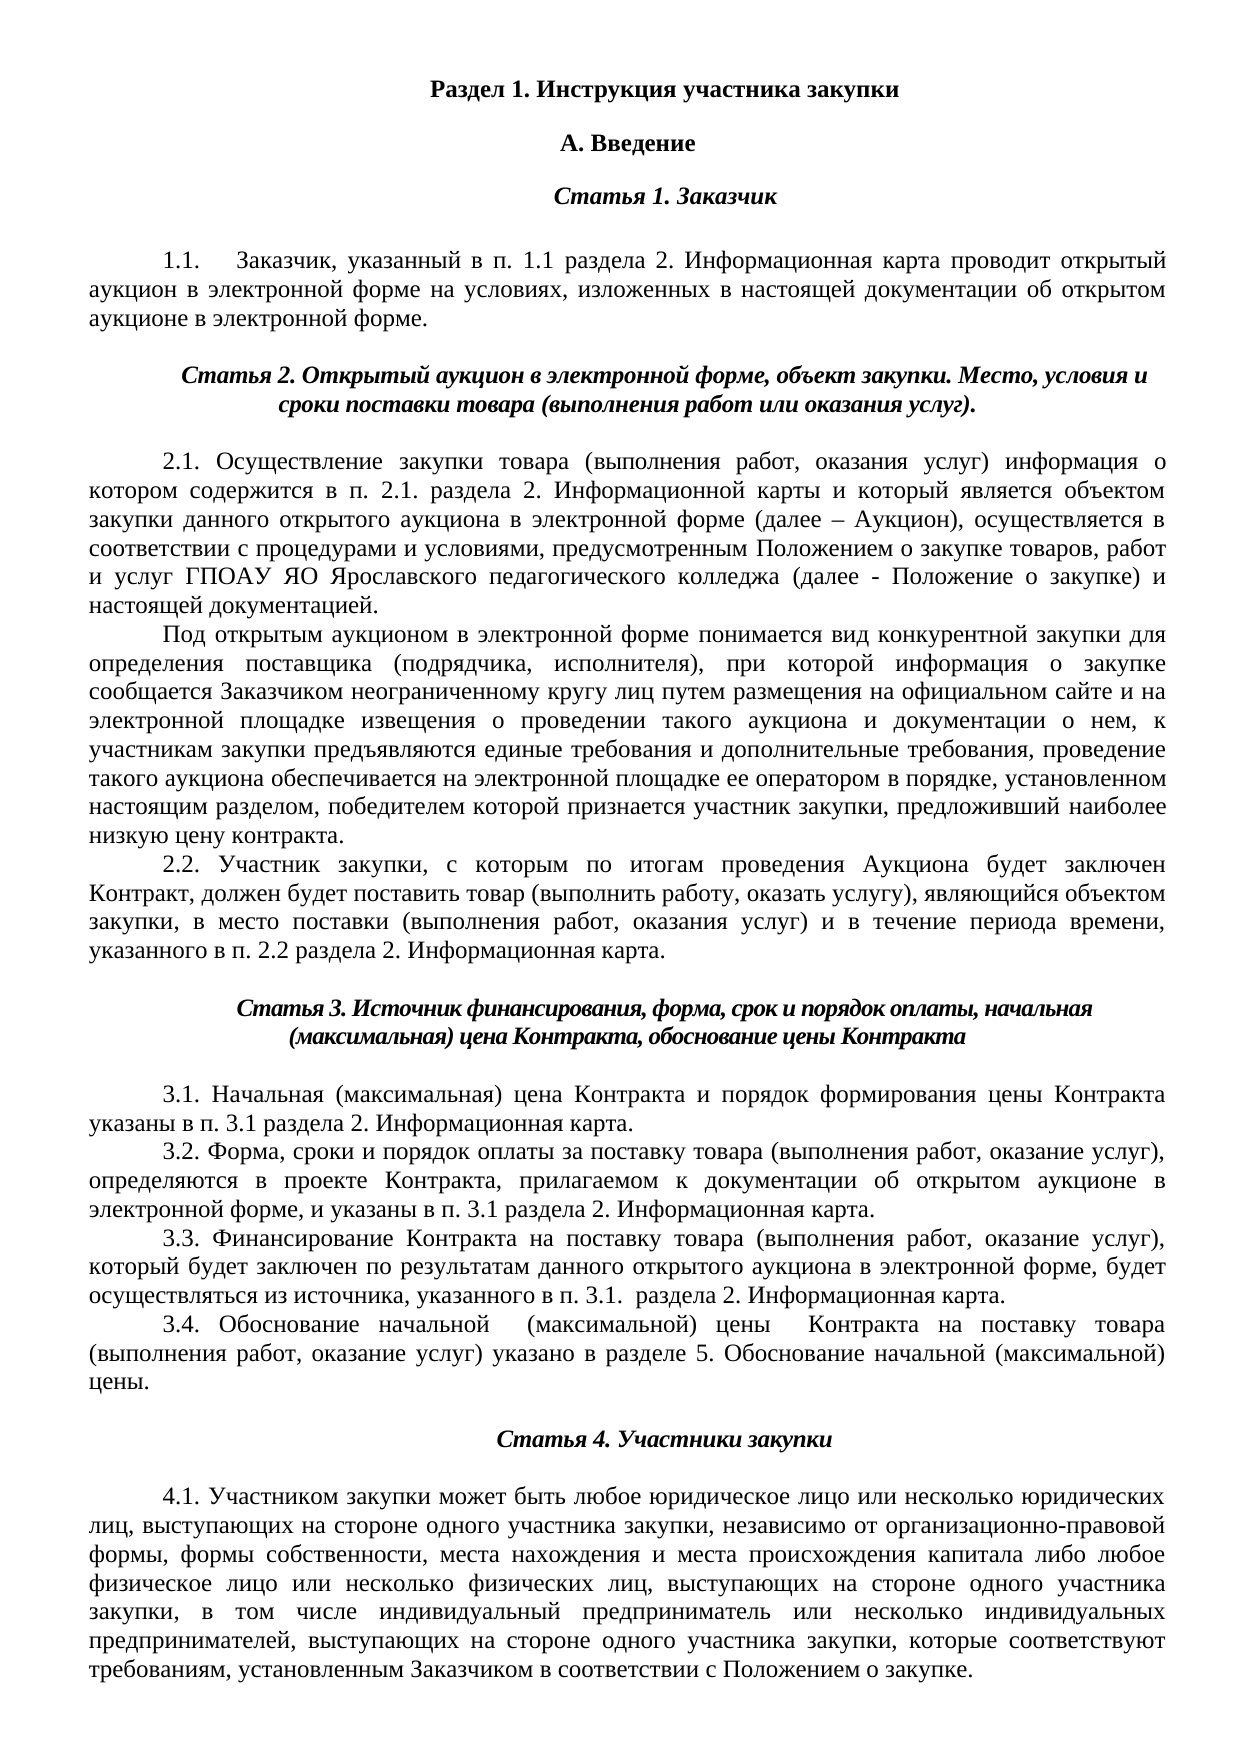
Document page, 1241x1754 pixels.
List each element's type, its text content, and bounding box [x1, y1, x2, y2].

text Статья 2. Открытый аукцион в электронной форме, объект закупки. Место, условия и сроки поставки товара (выполнения работ или оказания услуг). [89, 360, 1167, 418]
text 3.1. Начальная (максимальная) цена Контракта и порядок формирования цены Контракта указаны в п. 3.1 раздела 2. Информационная карта. [89, 1079, 1167, 1136]
text Под открытым аукционом в электронной форме понимается вид конкурентной закупки для определения поставщика (подрядчика, исполнителя), при которой информация о закупке сообщается Заказчиком неограниченному кругу лиц путем размещения на официальном сайте и на электронной площадке извещения о проведении такого аукциона и документации о нем, к участникам закупки предъявляются единые требования и дополнительные требования, проведение такого аукциона обеспечивается на электронной площадке ее оператором в порядке, установленном настоящим разделом, победителем которой признается участник закупки, предложивший наиболее низкую цену контракта. [89, 619, 1167, 849]
text 2.1. Осуществление закупки товара (выполнения работ, оказания услуг) информация о котором содержится в п. 2.1. раздела 2. Информационной карты и который является объектом закупки данного открытого аукциона в электронной форме (далее – Аукцион), осуществляется в соответствии с процедурами и условиями, предусмотренным Положением о закупке товаров, работ и услуг ГПОАУ ЯО Ярославского педагогического колледжа (далее - Положение о закупке) и настоящей документацией. [89, 446, 1167, 619]
text 3.3. Финансирование Контракта на поставку товара (выполнения работ, оказание услуг), который будет заключен по результатам данного открытого аукциона в электронной форме, будет осуществляться из источника, указанного в п. 3.1. раздела 2. Информационная карта. [89, 1223, 1167, 1309]
text 2.2. Участник закупки, с которым по итогам проведения Аукциона будет заключен Контракт, должен будет поставить товар (выполнить работу, оказать услугу), являющийся объектом закупки, в место поставки (выполнения работ, оказания услуг) и в течение периода времени, указанного в п. 2.2 раздела 2. Информационная карта. [89, 849, 1167, 964]
text Статья 4. Участники закупки [89, 1424, 1167, 1453]
text Раздел 1. Инструкция участника закупки [89, 74, 1167, 103]
text 3.4. Обоснование начальной (максимальной) цены Контракта на поставку товара (выполнения работ, оказание услуг) указано в разделе 5. Обоснование начальной (максимальной) цены. [89, 1309, 1167, 1395]
text 3.2. Форма, сроки и порядок оплаты за поставку товара (выполнения работ, оказание услуг), определяются в проекте Контракта, прилагаемом к документации об открытом аукционе в электронной форме, и указаны в п. 3.1 раздела 2. Информационная карта. [89, 1136, 1167, 1223]
text Статья 1. Заказчик [164, 181, 1167, 210]
text А. Введение [89, 128, 1167, 156]
text 4.1. Участником закупки может быть любое юридическое лицо или несколько юридических лиц, выступающих на стороне одного участника закупки, независимо от организационно-правовой формы, формы собственности, места нахождения и места происхождения капитала либо любое физическое лицо или несколько физических лиц, выступающих на стороне одного участника закупки, в том числе индивидуальный предприниматель или несколько индивидуальных предпринимателей, выступающих на стороне одного участника закупки, которые соответствуют требованиям, установленным Заказчиком в соответствии с Положением о закупке. [89, 1481, 1167, 1683]
list Заказчик, указанный в п. 1.1 раздела 2. Информационная карта проводит открытый аукцион в электронной форме на условиях, изложенных в настоящей документации об открытом аукционе в электронной форме. [89, 245, 1167, 331]
text Статья 3. Источник финансирования, форма, срок и порядок оплаты, начальная (максимальная) цена Контракта, обоснование цены Контракта [89, 993, 1167, 1050]
